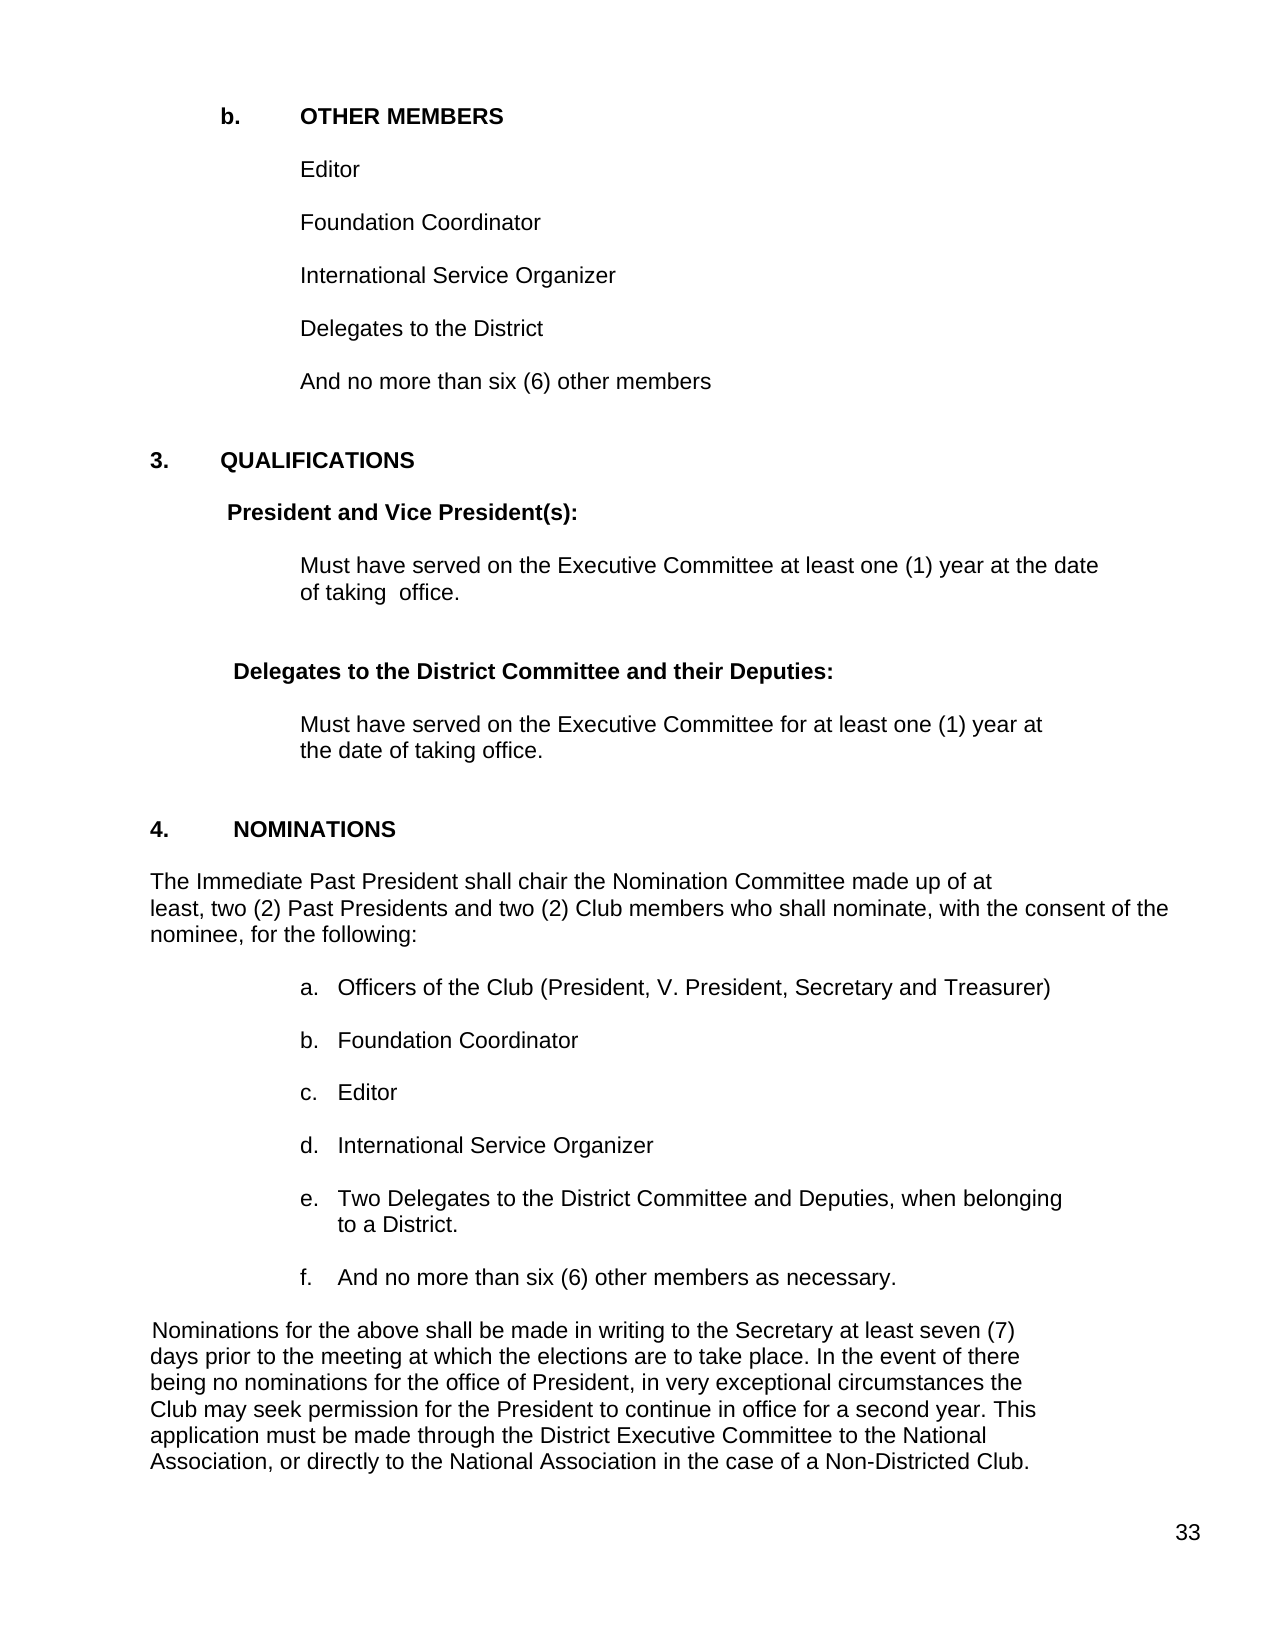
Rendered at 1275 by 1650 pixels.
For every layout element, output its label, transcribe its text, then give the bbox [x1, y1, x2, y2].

subtitle NOMINATIONS [150, 816, 1212, 842]
subtitle QUALIFICATIONS [150, 447, 1212, 473]
list And no more than six (6) other members as necessary. [300, 1264, 1212, 1290]
text least, two (2) Past Presidents and two (2) Club members who shall nominate, with the consent of the nominee, for the following: [150, 895, 1184, 948]
list International Service Organizer [300, 1132, 1212, 1158]
text Nominations for the above shall be made in writing to the Secretary at least seven (7) days prior to the meeting at which the elections are to take place. In the event of there being no nominations for the office of President, in very exceptional circumstances the Club may seek permission for the President to continue in office for a second year. This application must be made through the District Executive Committee to the National Association, or directly to the National Association in the case of a Non-Districted Club. [150, 1317, 1045, 1475]
list Foundation Coordinator [300, 1027, 1212, 1053]
text Must have served on the Executive Committee for at least one (1) year at the date of taking office. [300, 711, 1045, 763]
text Editor [300, 156, 1184, 183]
text President and Vice President(s): [227, 499, 1184, 526]
subtitle Delegates to the District Committee and their Deputies: [233, 658, 1184, 684]
text Foundation Coordinator International Service Organizer Delegates to the District [300, 209, 618, 341]
list Editor [300, 1079, 1212, 1106]
text Must have served on the Executive Committee at least one (1) year at the date of taking office. [300, 552, 1101, 605]
text And no more than six (6) other members [300, 368, 1184, 394]
list Two Delegates to the District Committee and Deputies, when belonging to a District. [300, 1185, 1062, 1237]
text The Immediate Past President shall chair the Nomination Committee made up of at [150, 869, 1184, 895]
subtitle OTHER MEMBERS [220, 103, 1212, 129]
list Officers of the Club (President, V. President, Secretary and Treasurer) [300, 974, 1212, 1000]
